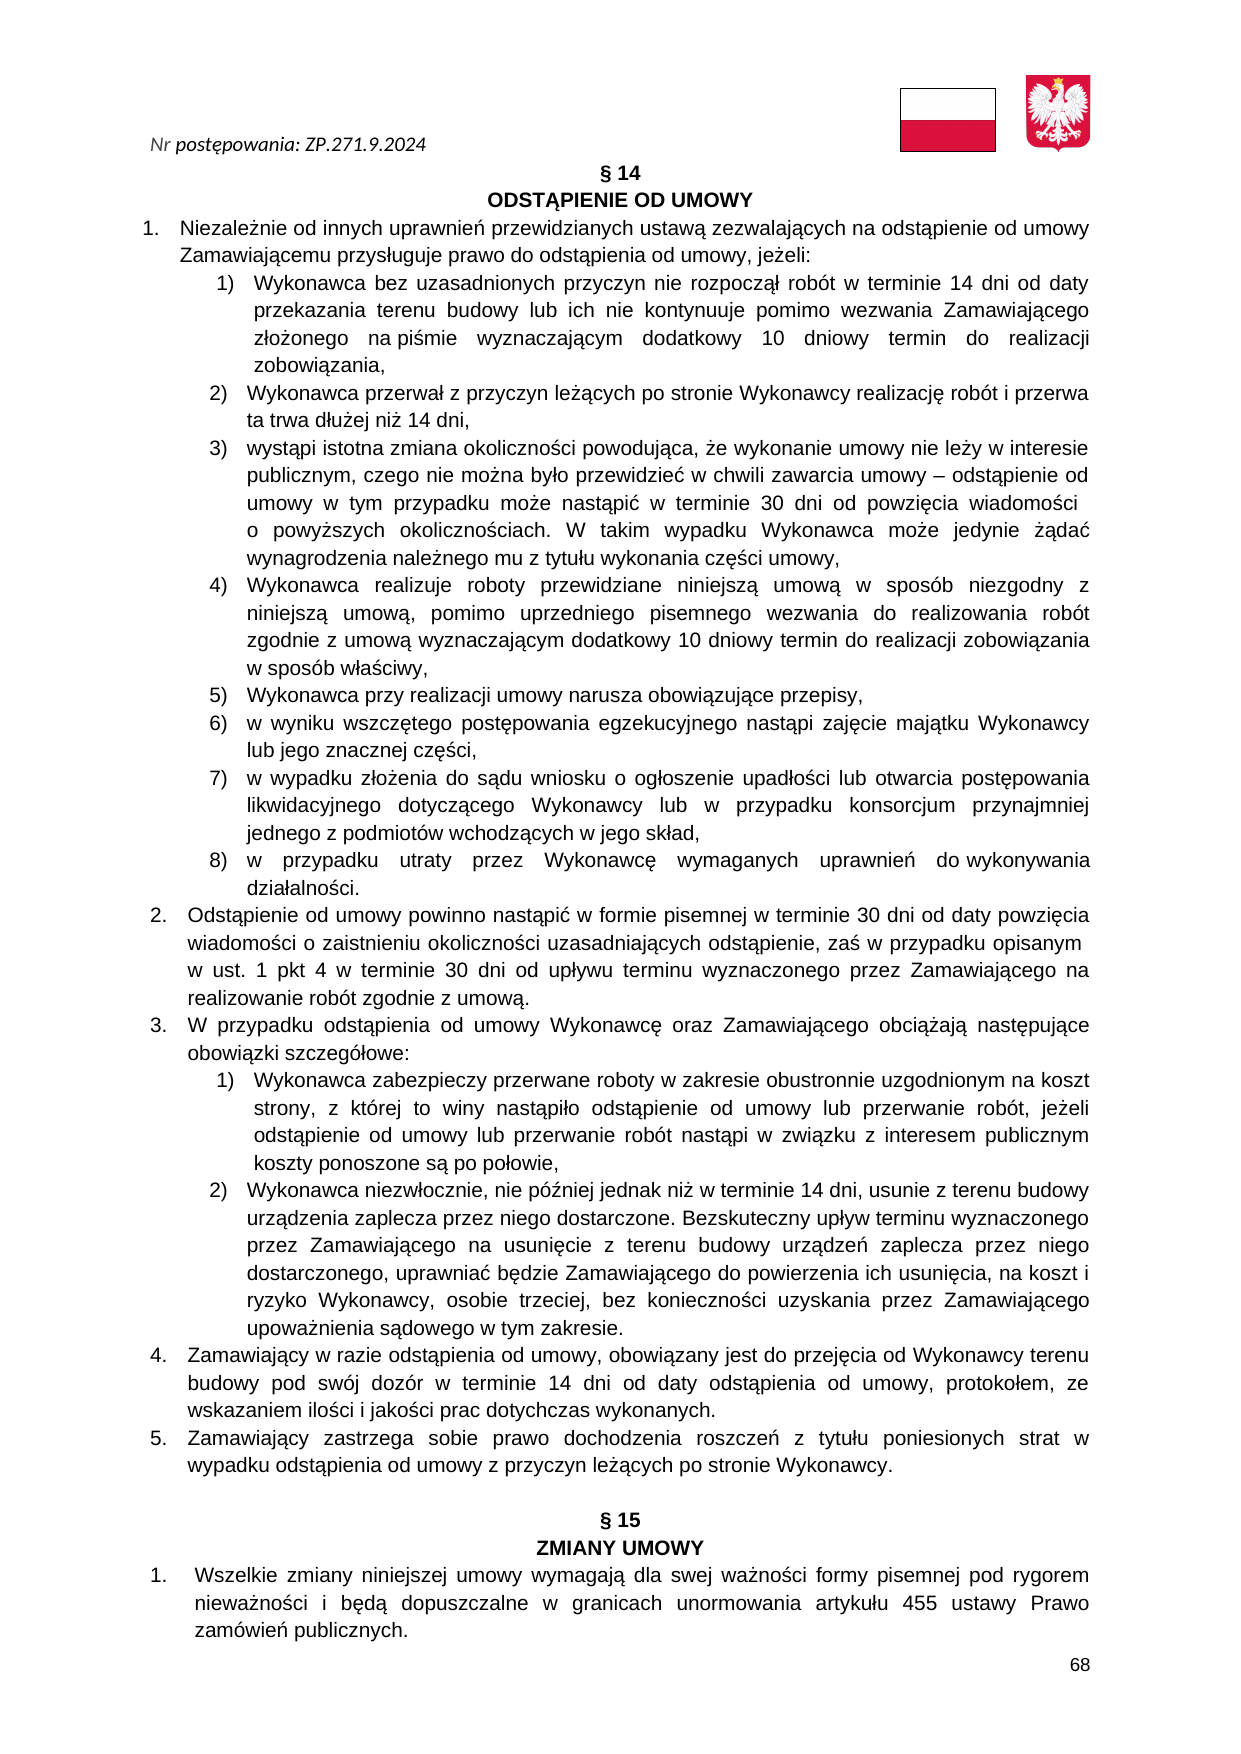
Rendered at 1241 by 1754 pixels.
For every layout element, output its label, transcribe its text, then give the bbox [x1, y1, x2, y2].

text § 14 ODSTĄPIENIE OD UMOWY [150, 160, 1090, 212]
list Wykonawca bez uzasadnionych przyczyn nie rozpoczął robót w terminie 14 dni od daty przekazania terenu budowy lub ich nie kontynuuje pomimo wezwania Zamawiającego złożonego na piśmie wyznaczającym dodatkowy 10 dniowy termin do realizacji zobowiązania, [216, 270, 1090, 377]
text § 15 ZMIANY UMOWY [150, 1508, 1090, 1559]
list Wykonawca przerwał z przyczyn leżących po stronie Wykonawcy realizację robót i przerwa ta trwa dłużej niż 14 dni, [209, 380, 1090, 432]
list w wypadku złożenia do sądu wniosku o ogłoszenie upadłości lub otwarcia postępowania likwidacyjnego dotyczącego Wykonawcy lub w przypadku konsorcjum przynajmniej jednego z podmiotów wchodzących w jego skład, [209, 765, 1090, 844]
list Wykonawca niezwłocznie, nie później jednak niż w terminie 14 dni, usunie z terenu budowy urządzenia zaplecza przez niego dostarczone. Bezskuteczny upływ terminu wyznaczonego przez Zamawiającego na usunięcie z terenu budowy urządzeń zaplecza przez niego dostarczonego, uprawniać będzie Zamawiającego do powierzenia ich usunięcia, na koszt i ryzyko Wykonawcy, osobie trzeciej, bez konieczności uzyskania przez Zamawiającego upoważnienia sądowego w tym zakresie. [209, 1178, 1090, 1339]
list Wykonawca zabezpieczy przerwane roboty w zakresie obustronnie uzgodnionym na koszt strony, z której to winy nastąpiło odstąpienie od umowy lub przerwanie robót, jeżeli odstąpienie od umowy lub przerwanie robót nastąpi w związku z interesem publicznym koszty ponoszone są po połowie, [216, 1068, 1090, 1174]
picture [901, 89, 995, 151]
list Wykonawca przy realizacji umowy narusza obowiązujące przepisy, [209, 683, 1090, 707]
list Odstąpienie od umowy powinno nastąpić w formie pisemnej w terminie 30 dni od daty powzięcia wiadomości o zaistnieniu okoliczności uzasadniających odstąpienie, zaś w przypadku opisanym w ust. 1 pkt 4 w terminie 30 dni od upływu terminu wyznaczonego przez Zamawiającego na realizowanie robót zgodnie z umową. [150, 903, 1090, 1009]
list w wyniku wszczętego postępowania egzekucyjnego nastąpi zajęcie majątku Wykonawcy lub jego znacznej części, [209, 710, 1090, 762]
list Niezależnie od innych uprawnień przewidzianych ustawą zezwalających na odstąpienie od umowy Zamawiającemu przysługuje prawo do odstąpienia od umowy, jeżeli: [142, 215, 1090, 267]
list Zamawiający w razie odstąpienia od umowy, obowiązany jest do przejęcia od Wykonawcy terenu budowy pod swój dozór w terminie 14 dni od daty odstąpienia od umowy, protokołem, ze wskazaniem ilości i jakości prac dotychczas wykonanych. [150, 1343, 1090, 1422]
list Wykonawca realizuje roboty przewidziane niniejszą umową w sposób niezgodny z niniejszą umową, pomimo uprzedniego pisemnego wezwania do realizowania robót zgodnie z umową wyznaczającym dodatkowy 10 dniowy termin do realizacji zobowiązania w sposób właściwy, [209, 573, 1090, 679]
list w przypadku utraty przez Wykonawcę wymaganych uprawnień do wykonywania działalności. [209, 848, 1090, 899]
picture [1024, 75, 1091, 152]
list W przypadku odstąpienia od umowy Wykonawcę oraz Zamawiającego obciążają następujące obowiązki szczegółowe: [150, 1013, 1090, 1064]
list wystąpi istotna zmiana okoliczności powodująca, że wykonanie umowy nie leży w interesie publicznym, czego nie można było przewidzieć w chwili zawarcia umowy – odstąpienie od umowy w tym przypadku może nastąpić w terminie 30 dni od powzięcia wiadomości o powyższych okolicznościach. W takim wypadku Wykonawca może jedynie żądać wynagrodzenia należnego mu z tytułu wykonania części umowy, [209, 435, 1090, 569]
list Zamawiający zastrzega sobie prawo dochodzenia roszczeń z tytułu poniesionych strat w wypadku odstąpienia od umowy z przyczyn leżących po stronie Wykonawcy. [150, 1425, 1090, 1477]
list Wszelkie zmiany niniejszej umowy wymagają dla swej ważności formy pisemnej pod rygorem nieważności i będą dopuszczalne w granicach unormowania artykułu 455 ustawy Prawo zamówień publicznych. [150, 1563, 1090, 1642]
